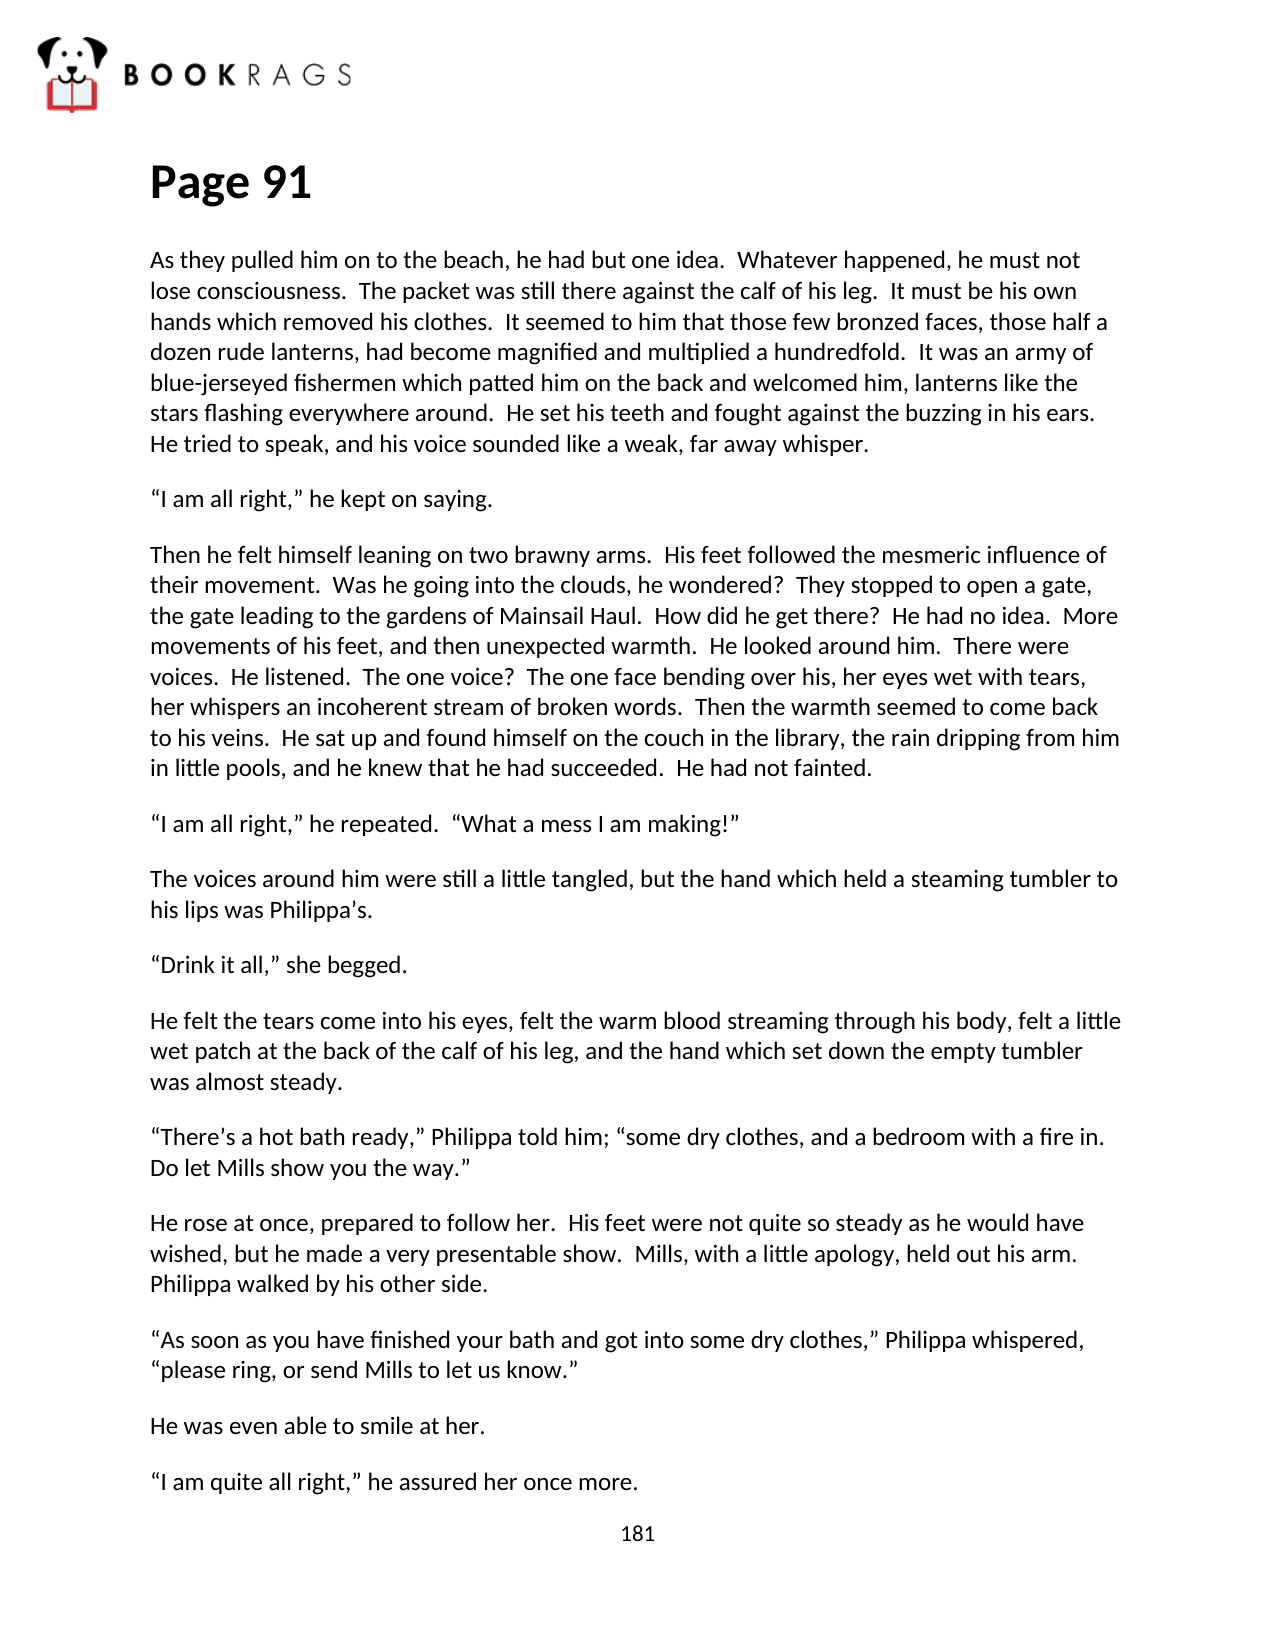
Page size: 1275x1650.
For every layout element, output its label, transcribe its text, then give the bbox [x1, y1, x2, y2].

text “I am all right,” he kept on saying. [150, 483, 1125, 514]
text Page 91 [150, 150, 1125, 211]
text “I am quite all right,” he assured her once more. [150, 1466, 1125, 1496]
text “There’s a hot bath ready,” Philippa told him; “some dry clothes, and a bedroom with a fire in. Do let Mills show you the way.” [150, 1122, 1125, 1183]
text As they pulled him on to the beach, he had but one idea. Whatever happened, he must not lose consciousness. The packet was still there against the calf of his leg. It must be his own hands which removed his clothes. It seemed to him that those few bronzed faces, those half a dozen rude lanterns, had become magnified and multiplied a hundredfold. It was an army of blue-jerseyed fishermen which patted him on the back and welcomed him, lanterns like the stars flashing everywhere around. He set his teeth and fought against the buzzing in his ears. He tried to speak, and his voice sounded like a weak, far away whisper. [150, 244, 1125, 458]
text The voices around him were still a little tangled, but the hand which held a steaming tumbler to his lips was Philippa’s. [150, 863, 1125, 924]
text “I am all right,” he repeated. “What a mess I am making!” [150, 808, 1125, 838]
text He felt the tears come into his eyes, felt the warm blood streaming through his body, felt a little wet patch at the back of the calf of his leg, and the hand which set down the empty tumbler was almost steady. [150, 1005, 1125, 1097]
text He was even able to smile at her. [150, 1410, 1125, 1441]
text “As soon as you have finished your bath and got into some dry clothes,” Philippa whispered, “please ring, or send Mills to let us know.” [150, 1324, 1125, 1385]
picture [37, 37, 351, 113]
text Then he felt himself leaning on two brawny arms. His feet followed the mesmeric influence of their movement. Was he going into the clouds, he wondered? They stopped to open a gate, the gate leading to the gardens of Mainsail Haul. How did he get there? He had no idea. More movements of his feet, and then unexpected warmth. He looked around him. There were voices. He listened. The one voice? The one face bending over his, her eyes wet with tears, her whispers an incoherent stream of broken words. Then the warmth seemed to come back to his veins. He sat up and found himself on the couch in the library, the rain dripping from him in little pools, and he knew that he had succeeded. He had not fainted. [150, 539, 1125, 783]
text “Drink it all,” she begged. [150, 949, 1125, 980]
text He rose at once, prepared to follow her. His feet were not quite so steady as he would have wished, but he made a very presentable show. Mills, with a little apology, held out his arm. Philippa walked by his other side. [150, 1208, 1125, 1299]
